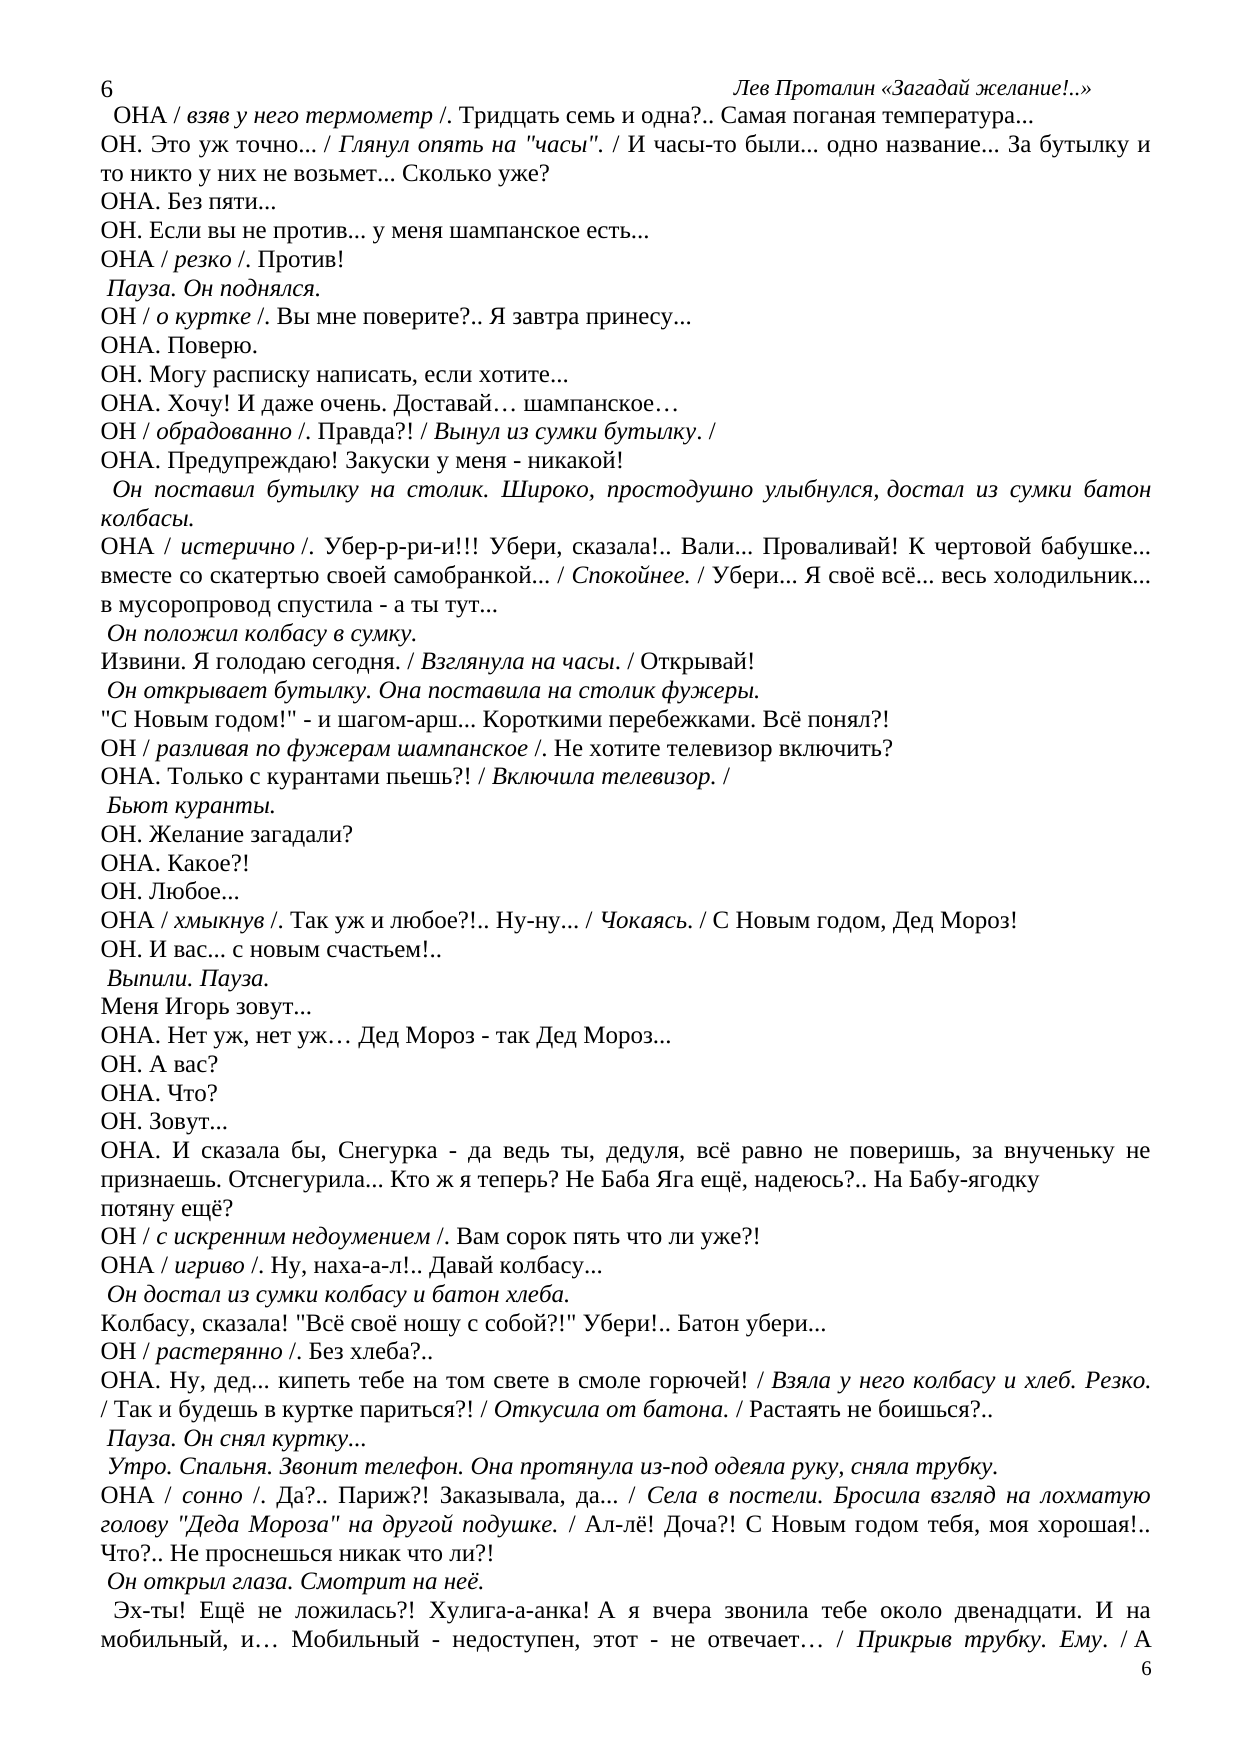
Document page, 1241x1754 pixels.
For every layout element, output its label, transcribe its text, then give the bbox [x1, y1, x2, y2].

text "С Новым годом!" - и шагом-арш... Короткими перебежками. Всё понял?! [100, 704, 1152, 733]
text ОНА. Ну, дед... кипеть тебе на том свете в смоле горючей! / Взяла у него колбасу и хлеб. Резко. / Так и будешь в куртке париться?! / Откусила от батона. / Растаять не боишься?.. [100, 1365, 1152, 1423]
text ОН / обрадованно /. Правда?! / Вынул из сумки бутылку. / [100, 416, 1152, 445]
text Он открыл глаза. Смотрит на неё. [100, 1566, 1152, 1595]
text Он достал из сумки колбасу и батон хлеба. [100, 1279, 1152, 1308]
text ОНА. Что? [100, 1078, 1152, 1106]
text ОН. А вас? [100, 1049, 1152, 1078]
text ОН. Если вы не против... у меня шампанское есть... [100, 215, 1152, 244]
text ОНА. Предупреждаю! Закуски у меня - никакой! [100, 445, 1152, 474]
text Он поставил бутылку на столик. Широко, простодушно улыбнулся, достал из сумки батон колбасы. [100, 474, 1152, 531]
text ОН / с искренним недоумением /. Вам сорок пять что ли уже?! [100, 1221, 1152, 1250]
text Он открывает бутылку. Она поставила на столик фужеры. [100, 675, 1152, 704]
text ОНА / взяв у него термометр /. Тридцать семь и одна?.. Самая поганая температура... [100, 100, 1152, 129]
text ОН. Желание загадали? [100, 819, 1152, 848]
text ОН. Зовут... [100, 1106, 1152, 1135]
text ОНА / истерично /. Убер-р-ри-и!!! Убери, сказала!.. Вали... Проваливай! К чертовой бабушке... вместе со скатертью своей самобранкой... / Спокойнее. / Убери... Я своё всё... весь холодильник... в мусоропровод спустила - а ты тут... [100, 531, 1152, 618]
text ОНА. Поверю. [100, 330, 1152, 359]
text ОНА / сонно /. Да?.. Париж?! Заказывала, да... / Села в постели. Бросила взгляд на лохматую голову "Деда Мороза" на другой подушке. / Ал-лё! Доча?! С Новым годом тебя, моя хорошая!.. Что?.. Не проснешься никак что ли?! [100, 1480, 1152, 1566]
text Он положил колбасу в сумку. [100, 618, 1152, 646]
text Колбасу, сказала! "Всё своё ношу с собой?!" Убери!.. Батон убери... [100, 1308, 1152, 1336]
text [100, 1595, 1152, 1653]
text Меня Игорь зовут... [100, 991, 1152, 1020]
text Пауза. Он поднялся. [100, 273, 1152, 301]
text ОНА / резко /. Против! [100, 244, 1152, 273]
text ОН. Любое... [100, 876, 1152, 905]
text ОН / о куртке /. Вы мне поверите?.. Я завтра принесу... [100, 301, 1152, 330]
text Выпили. Пауза. [100, 963, 1152, 991]
text Бьют куранты. [100, 790, 1152, 819]
text ОН. Могу расписку написать, если хотите... [100, 359, 1152, 388]
text ОНА. Только с курантами пьешь?! / Включила телевизор. / [100, 761, 1152, 790]
text ОНА. Хочу! И даже очень. Доставай… шампанское… [100, 388, 1152, 416]
text Утро. Спальня. Звонит телефон. Она протянула из-под одеяла руку, сняла трубку. [100, 1451, 1152, 1480]
text ОНА / игриво /. Ну, наха-а-л!.. Давай колбасу... [100, 1250, 1152, 1279]
text ОНА / хмыкнув /. Так уж и любое?!.. Ну-ну... / Чокаясь. / С Новым годом, Дед Мороз! [100, 905, 1152, 934]
text потяну ещё? [100, 1193, 1152, 1221]
text ОНА. Без пяти... [100, 186, 1152, 215]
text ОН / растерянно /. Без хлеба?.. [100, 1336, 1152, 1365]
text Пауза. Он снял куртку... [100, 1423, 1152, 1451]
text ОНА. И сказала бы, Снегурка - да ведь ты, дедуля, всё равно не поверишь, за внученьку не признаешь. Отснегурила... Кто ж я теперь? Не Баба Яга ещё, надеюсь?.. На Бабу-ягодку [100, 1135, 1152, 1193]
text ОНА. Нет уж, нет уж… Дед Мороз - так Дед Мороз... [100, 1020, 1152, 1049]
text ОН / разливая по фужерам шампанское /. Не хотите телевизор включить? [100, 733, 1152, 761]
text ОН. И вас... с новым счастьем!.. [100, 934, 1152, 963]
text ОНА. Какое?! [100, 848, 1152, 876]
text Извини. Я голодаю сегодня. / Взглянула на часы. / Открывай! [100, 646, 1152, 675]
text ОН. Это уж точно... / Глянул опять на "часы". / И часы-то были... одно название... За бутылку и то никто у них не возьмет... Сколько уже? [100, 129, 1152, 186]
